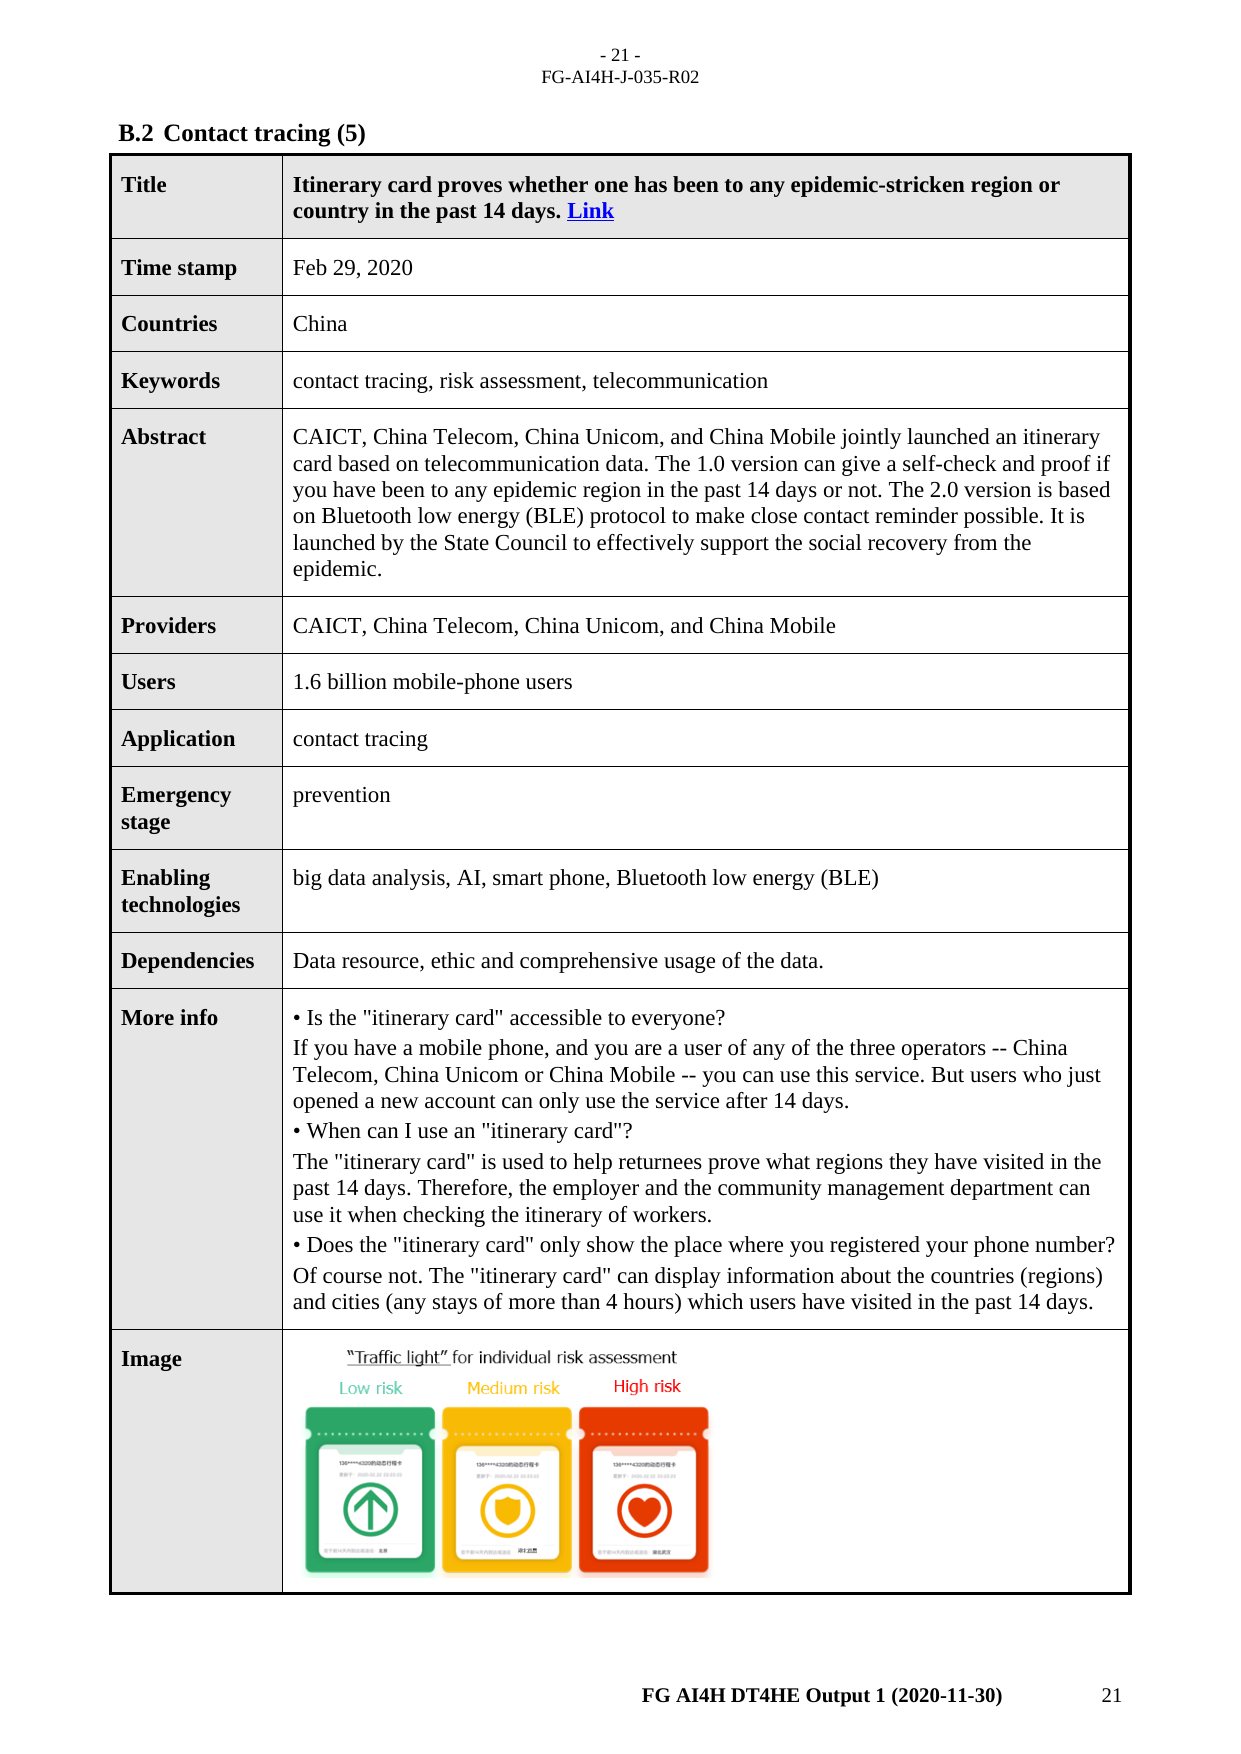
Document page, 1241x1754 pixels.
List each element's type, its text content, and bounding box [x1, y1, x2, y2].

table_cell Enabling technologies [112, 850, 282, 932]
table_cell China [283, 296, 1128, 351]
table_cell Users [112, 654, 282, 709]
table_cell Image [112, 1330, 282, 1592]
table_cell Feb 29, 2020 [283, 239, 1128, 295]
table_cell contact tracing, risk assessment, telecommunication [283, 352, 1128, 408]
table_cell Application [112, 710, 282, 766]
table_cell • Is the "itinerary card" accessible to everyone? If you have a mobile phone, and you are a user of any of the three operators -- China Telecom, China Unicom or China Mobile -- you can use this service. But users who just opened a new account can only use the service after 14 days. • When can I use an "itinerary card"? The "itinerary card" is used to help returnees prove what regions they have visited in the past 14 days. Therefore, the employer and the community management department can use it when checking the itinerary of workers. • Does the "itinerary card" only show the place where you registered your phone number? Of course not. The "itinerary card" can display information about the countries (regions) and cities (any stays of more than 4 hours) which users have visited in the past 14 days. [283, 989, 1128, 1329]
table_cell CAICT, China Telecom, China Unicom, and China Mobile [283, 597, 1128, 653]
subtitle B.2 Contact tracing (5) [118, 118, 1122, 147]
table_cell Abstract [112, 409, 282, 596]
table_cell [283, 1330, 1128, 1592]
table_cell big data analysis, AI, smart phone, Bluetooth low energy (BLE) [283, 850, 1128, 932]
table_cell Data resource, ethic and comprehensive usage of the data. [283, 933, 1128, 988]
table_cell CAICT, China Telecom, China Unicom, and China Mobile jointly launched an itinerary card based on telecommunication data. The 1.0 version can give a self-check and proof if you have been to any epidemic region in the past 14 days or not. The 2.0 version is based on Bluetooth low energy (BLE) protocol to make close contact reminder possible. It is launched by the State Council to effectively support the social recovery from the epidemic. [283, 409, 1128, 596]
table_cell Countries [112, 296, 282, 351]
picture [292, 1344, 718, 1578]
table_cell contact tracing [283, 710, 1128, 766]
table_header Title [112, 156, 282, 238]
table_cell Time stamp [112, 239, 282, 295]
table_cell 1.6 billion mobile-phone users [283, 654, 1128, 709]
table_cell Emergency stage [112, 767, 282, 849]
table_header Itinerary card proves whether one has been to any epidemic-stricken region or country in the past 14 days. Link [283, 156, 1128, 238]
table_cell Keywords [112, 352, 282, 408]
table_cell Dependencies [112, 933, 282, 988]
table_cell More info [112, 989, 282, 1329]
table_cell Providers [112, 597, 282, 653]
table_cell prevention [283, 767, 1128, 849]
